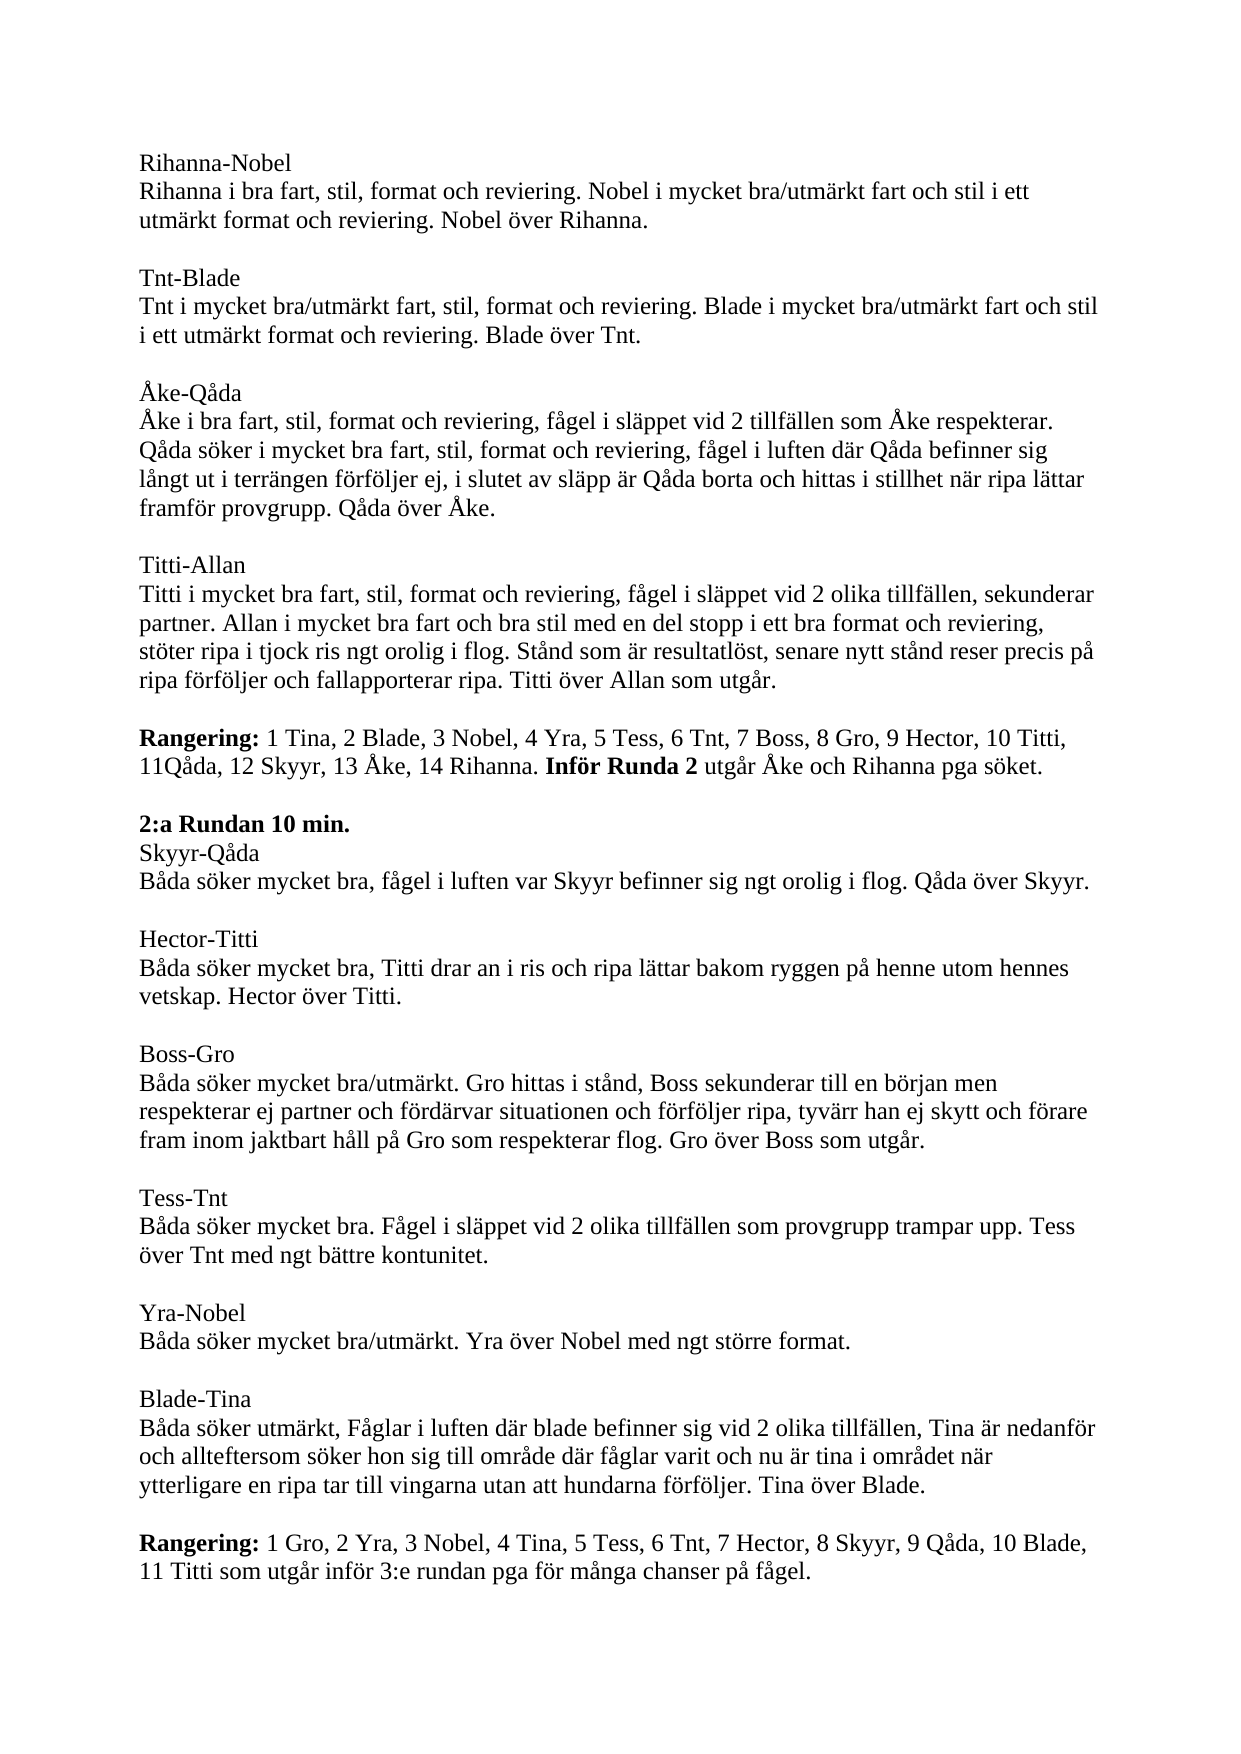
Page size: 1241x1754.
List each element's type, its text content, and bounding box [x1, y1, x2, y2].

text Hector-Titti [139, 924, 1101, 953]
text Båda söker mycket bra/utmärkt. Yra över Nobel med ngt större format. [139, 1326, 1101, 1355]
text Titti i mycket bra fart, stil, format och reviering, fågel i släppet vid 2 olika tillfällen, sekunderar partner. Allan i mycket bra fart och bra stil med en del stopp i ett bra format och reviering, stöter ripa i tjock ris ngt orolig i flog. Stånd som är resultatlöst, senare nytt stånd reser precis på ripa förföljer och fallapporterar ripa. Titti över Allan som utgår. [139, 579, 1101, 694]
text Åke i bra fart, stil, format och reviering, fågel i släppet vid 2 tillfällen som Åke respekterar. Qåda söker i mycket bra fart, stil, format och reviering, fågel i luften där Qåda befinner sig långt ut i terrängen förföljer ej, i slutet av släpp är Qåda borta och hittas i stillhet när ripa lättar framför provgrupp. Qåda över Åke. [139, 406, 1101, 521]
text Tess-Tnt [139, 1183, 1101, 1211]
text Båda söker mycket bra, fågel i luften var Skyyr befinner sig ngt orolig i flog. Qåda över Skyyr. [139, 866, 1101, 895]
text Rihanna i bra fart, stil, format och reviering. Nobel i mycket bra/utmärkt fart och stil i ett utmärkt format och reviering. Nobel över Rihanna. [139, 176, 1101, 234]
text Skyyr-Qåda [139, 838, 1101, 866]
text 2:a Rundan 10 min. [139, 809, 1101, 838]
text Tnt-Blade [139, 263, 1101, 291]
text Rihanna-Nobel [139, 148, 1101, 176]
text Rangering: 1 Tina, 2 Blade, 3 Nobel, 4 Yra, 5 Tess, 6 Tnt, 7 Boss, 8 Gro, 9 Hector, 10 Titti, 11Qåda, 12 Skyyr, 13 Åke, 14 Rihanna. Inför Runda 2 utgår Åke och Rihanna pga söket. [139, 723, 1101, 780]
text Åke-Qåda [139, 378, 1101, 406]
text Boss-Gro [139, 1039, 1101, 1068]
text Blade-Tina [139, 1384, 1101, 1413]
text Rangering: 1 Gro, 2 Yra, 3 Nobel, 4 Tina, 5 Tess, 6 Tnt, 7 Hector, 8 Skyyr, 9 Qåda, 10 Blade, 11 Titti som utgår inför 3:e rundan pga för många chanser på fågel. [139, 1528, 1101, 1585]
text Båda söker mycket bra, Titti drar an i ris och ripa lättar bakom ryggen på henne utom hennes vetskap. Hector över Titti. [139, 953, 1101, 1010]
text Tnt i mycket bra/utmärkt fart, stil, format och reviering. Blade i mycket bra/utmärkt fart och stil i ett utmärkt format och reviering. Blade över Tnt. [139, 291, 1101, 349]
text Båda söker mycket bra/utmärkt. Gro hittas i stånd, Boss sekunderar till en början men respekterar ej partner och fördärvar situationen och förföljer ripa, tyvärr han ej skytt och förare fram inom jaktbart håll på Gro som respekterar flog. Gro över Boss som utgår. [139, 1068, 1101, 1154]
text Båda söker utmärkt, Fåglar i luften där blade befinner sig vid 2 olika tillfällen, Tina är nedanför och allteftersom söker hon sig till område där fåglar varit och nu är tina i området när ytterligare en ripa tar till vingarna utan att hundarna förföljer. Tina över Blade. [139, 1413, 1101, 1499]
text Yra-Nobel [139, 1298, 1101, 1326]
text Titti-Allan [139, 550, 1101, 579]
text Båda söker mycket bra. Fågel i släppet vid 2 olika tillfällen som provgrupp trampar upp. Tess över Tnt med ngt bättre kontunitet. [139, 1211, 1101, 1269]
